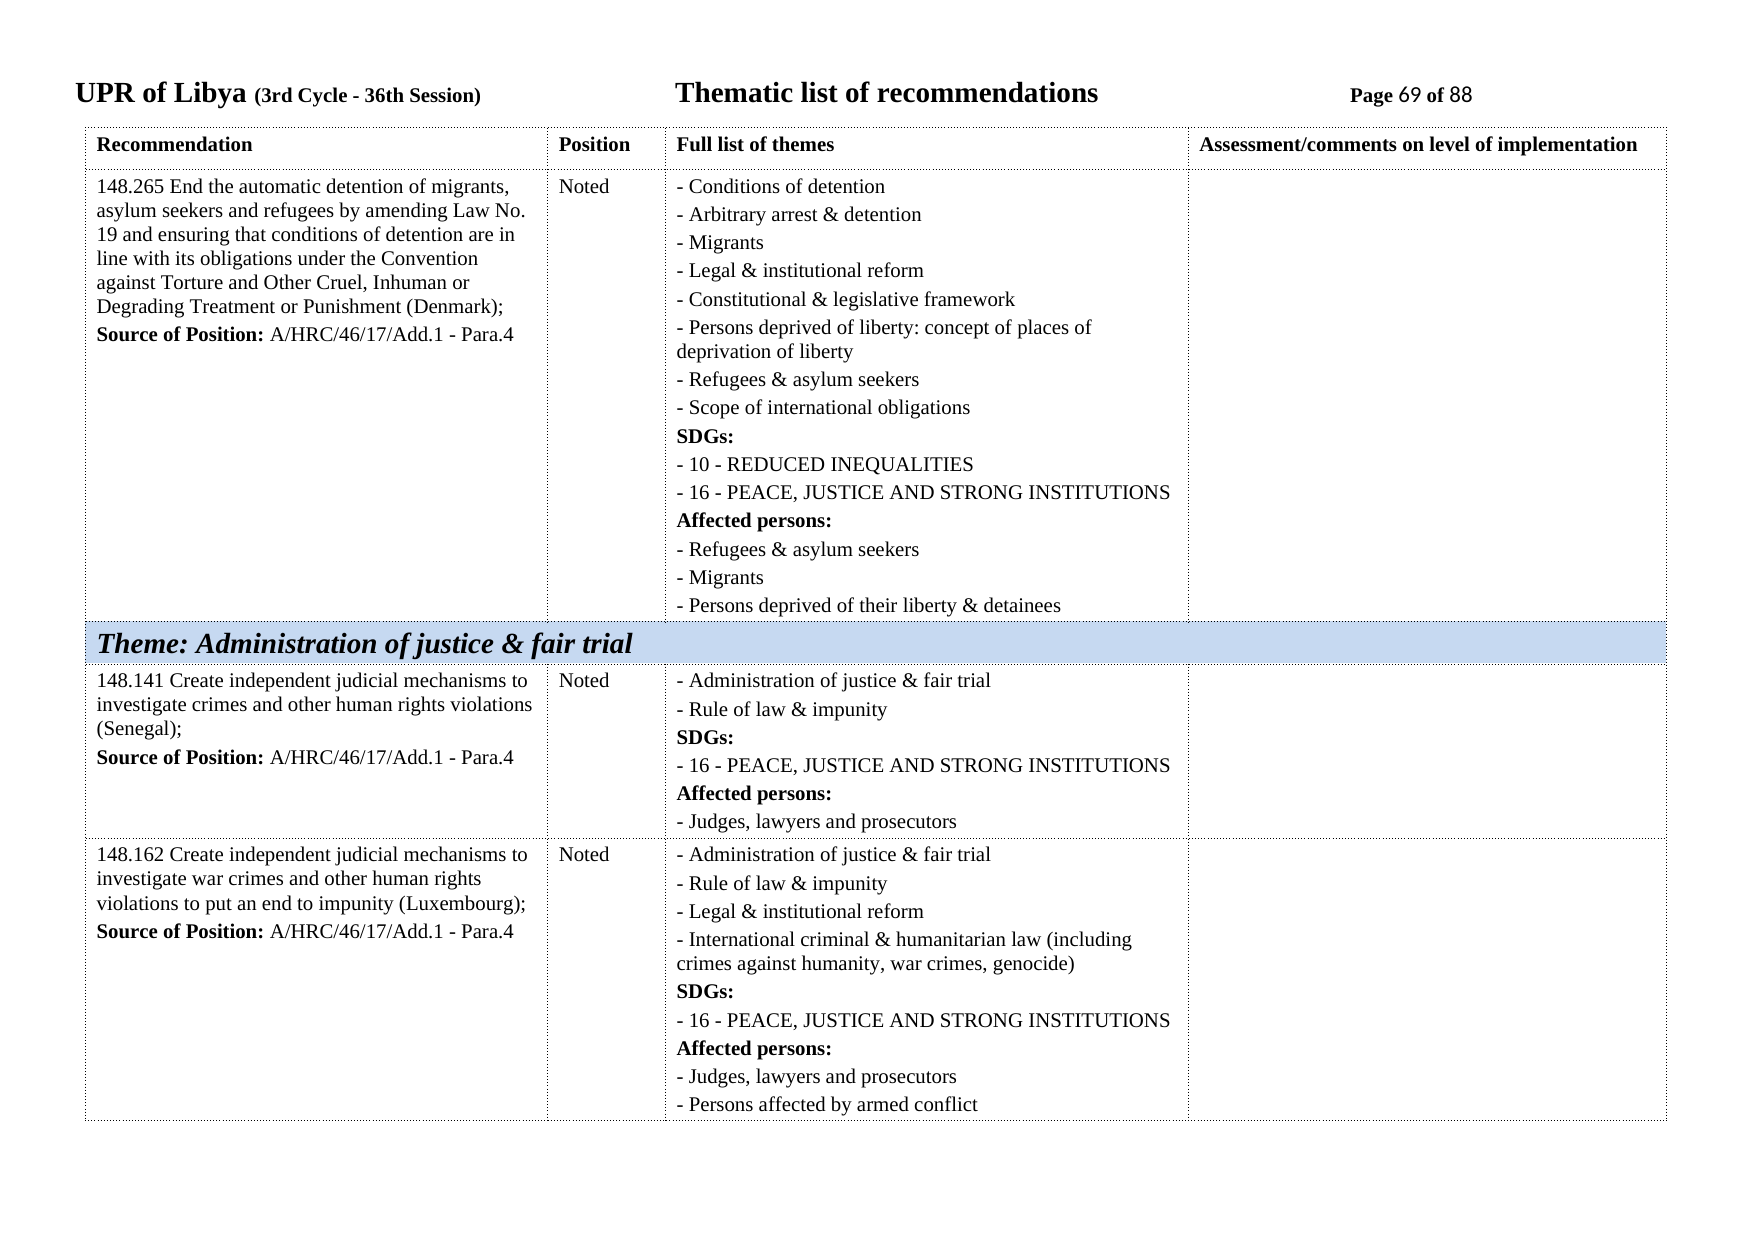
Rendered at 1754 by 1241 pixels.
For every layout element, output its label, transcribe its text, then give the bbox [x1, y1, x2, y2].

table_header Assessment/comments on level of implementation [1188, 127, 1666, 169]
table_cell [1188, 838, 1666, 1120]
table_cell Noted [547, 664, 665, 838]
table_cell 148.162 Create independent judicial mechanisms to investigate war crimes and other human rights violations to put an end to impunity (Luxembourg); Source of Position: A/HRC/46/17/Add.1 - Para.4 [85, 838, 547, 1120]
table_cell - Administration of justice & fair trial - Rule of law & impunity SDGs: - 16 - PEACE, JUSTICE AND STRONG INSTITUTIONS Affected persons: - Judges, lawyers and prosecutors [665, 664, 1188, 838]
table_cell Noted [547, 169, 665, 621]
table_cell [665, 838, 1188, 1120]
table_cell 148.265 End the automatic detention of migrants, asylum seekers and refugees by amending Law No. 19 and ensuring that conditions of detention are in line with its obligations under the Convention against Torture and Other Cruel, Inhuman or Degrading Treatment or Punishment (Denmark); Source of Position: A/HRC/46/17/Add.1 - Para.4 [85, 169, 547, 621]
table_header Recommendation [85, 127, 547, 169]
table_cell [1188, 169, 1666, 621]
table_header Position [547, 127, 665, 169]
table_header Full list of themes [665, 127, 1188, 169]
table_cell 148.141 Create independent judicial mechanisms to investigate crimes and other human rights violations (Senegal); Source of Position: A/HRC/46/17/Add.1 - Para.4 [85, 664, 547, 838]
table_cell - Conditions of detention - Arbitrary arrest & detention - Migrants - Legal & institutional reform - Constitutional & legislative framework - Persons deprived of liberty: concept of places of deprivation of liberty - Refugees & asylum seekers - Scope of international obligations SDGs: - 10 - REDUCED INEQUALITIES - 16 - PEACE, JUSTICE AND STRONG INSTITUTIONS Affected persons: - Refugees & asylum seekers - Migrants - Persons deprived of their liberty & detainees [665, 169, 1188, 621]
table_cell Noted [547, 838, 665, 1120]
table_cell [1188, 664, 1666, 838]
table_cell Theme: Administration of justice & fair trial [85, 621, 1666, 663]
